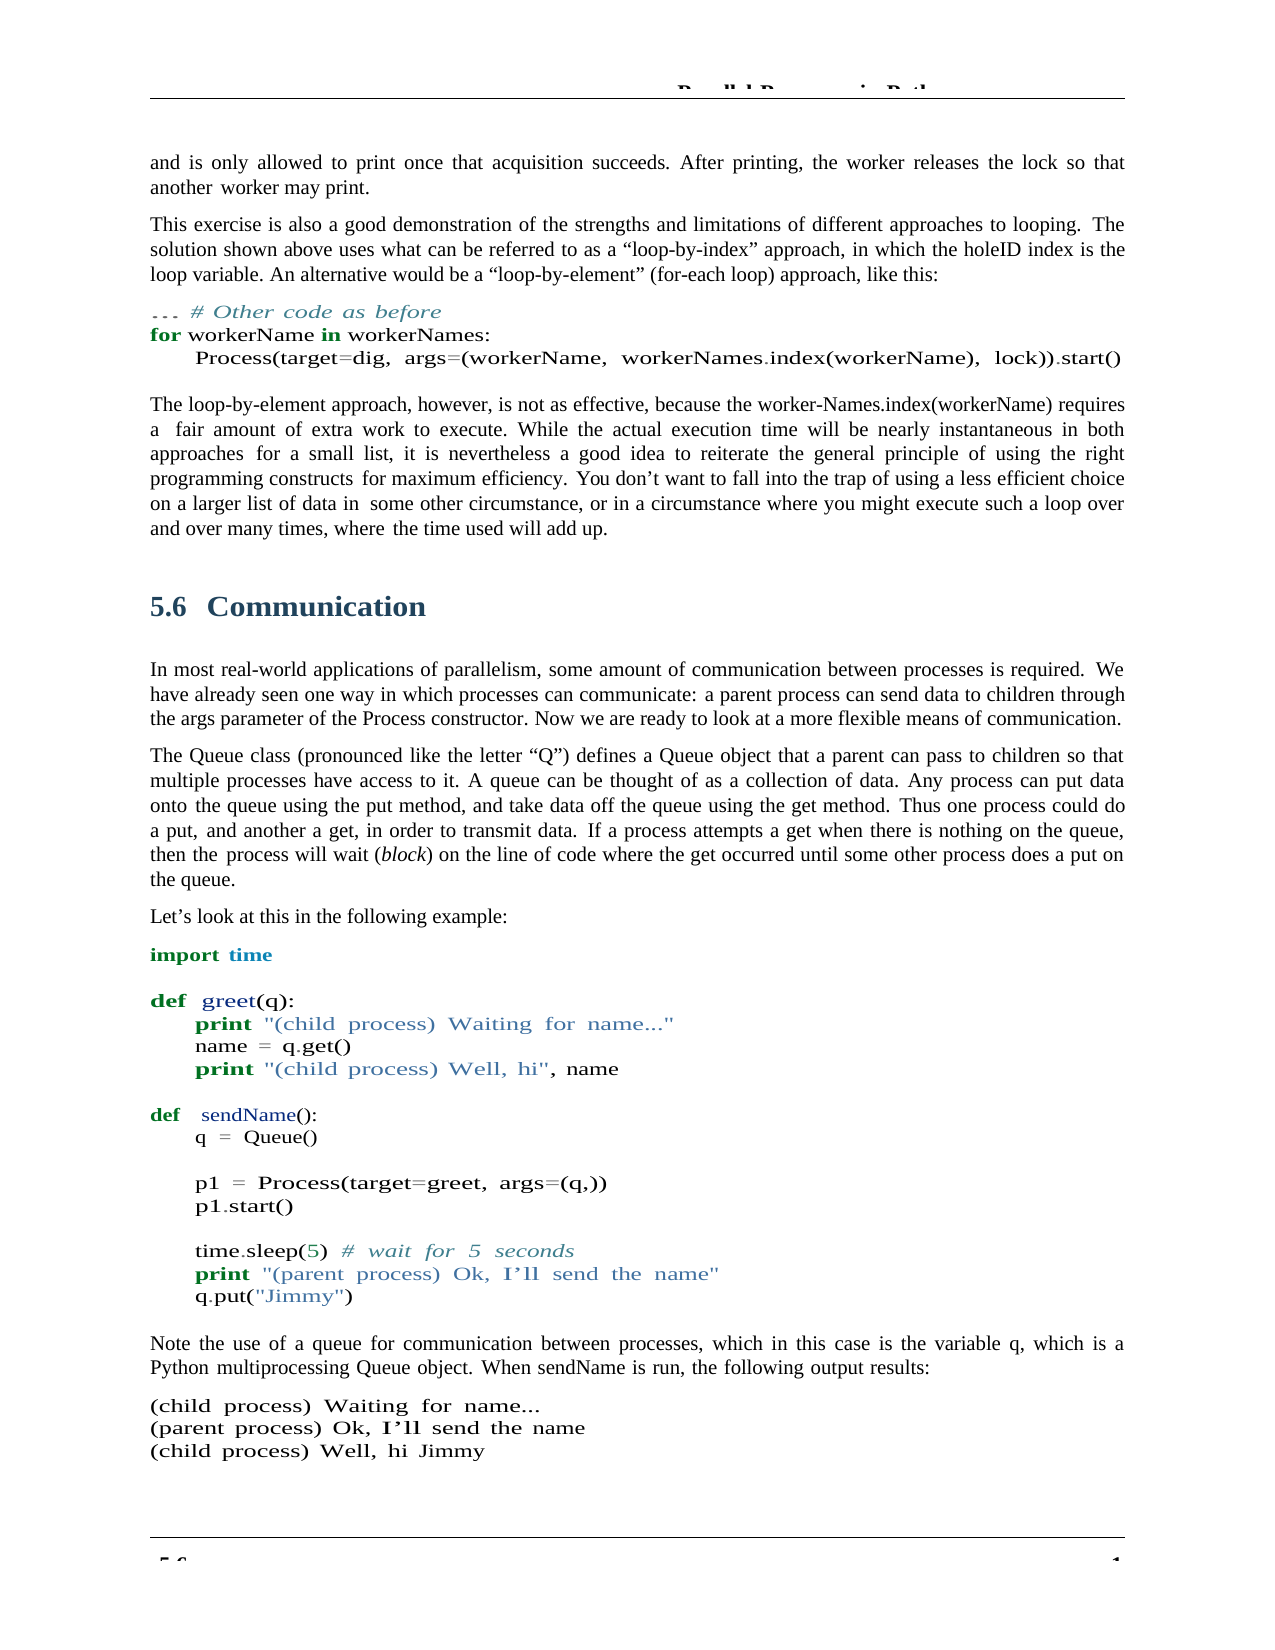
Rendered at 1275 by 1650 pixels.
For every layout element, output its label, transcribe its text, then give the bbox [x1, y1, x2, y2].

text p1 = Process(target=greet, args=(q,)) p1.start() [195, 1172, 704, 1216]
text print "(child process) Waiting for name..." name = q.get() [195, 1013, 704, 1057]
text and is only allowed to print once that acquisition succeeds. After printing, the worker releases the lock so that another worker may print. [150, 150, 1125, 199]
text (child process) Waiting for name... (parent process) Ok, I’ll send the name (child process) Well, hi Jimmy [150, 1395, 613, 1461]
text Note the use of a queue for communication between processes, which in this case is the variable q, which is a Python multiprocessing Queue object. When sendName is run, the following output results: [150, 1331, 1125, 1379]
text def greet(q): [150, 990, 1137, 1012]
text The loop-by-element approach, however, is not as effective, because the worker-Names.index(workerName) requires a fair amount of extra work to execute. While the actual execution time will be nearly instantaneous in both approaches for a small list, it is nevertheless a good idea to reiterate the general principle of using the right programming constructs for maximum efficiency. You don’t want to fall into the trap of using a less efficient choice on a larger list of data in some other circumstance, or in a circumstance where you might execute such a loop over and over many times, where the time used will add up. [150, 392, 1125, 539]
text Process(target=dig, args=(workerName, workerNames.index(workerName), lock)).start() [150, 347, 1137, 368]
text print "(child process) Well, hi", name [150, 1058, 1137, 1079]
text def sendName(): q = Queue() [150, 1104, 327, 1148]
text ... # Other code as before [150, 301, 1137, 322]
text The Queue class (pronounced like the letter “Q”) defines a Queue object that a parent can pass to children so that multiple processes have access to it. A queue can be thought of as a collection of data. Any process can put data onto the queue using the put method, and take data off the queue using the get method. Thus one process could do a put, and another a get, in order to transmit data. If a process attempts a get when there is nothing on the queue, then the process will wait (block) on the line of code where the get occurred until some other process does a put on the queue. [150, 743, 1125, 891]
text for workerName in workerNames: [150, 324, 1137, 345]
text print "(parent process) Ok, I’ll send the name" q.put("Jimmy") [195, 1263, 846, 1307]
text In most real-world applications of parallelism, some amount of communication between processes is required. We have already seen one way in which processes can communicate: a parent process can send data to children through the args parameter of the Process constructor. Now we are ready to look at a more flexible means of communication. [150, 657, 1125, 730]
text This exercise is also a good demonstration of the strengths and limitations of different approaches to looping. The solution shown above uses what can be referred to as a “loop-by-index” approach, in which the holeID index is the loop variable. An alternative would be a “loop-by-element” (for-each loop) approach, like this: [150, 212, 1125, 286]
text time.sleep(5) # wait for 5 seconds [195, 1240, 1137, 1262]
text import time [150, 944, 1137, 966]
text Let’s look at this in the following example: [150, 904, 1137, 928]
list Communication [150, 589, 1137, 622]
